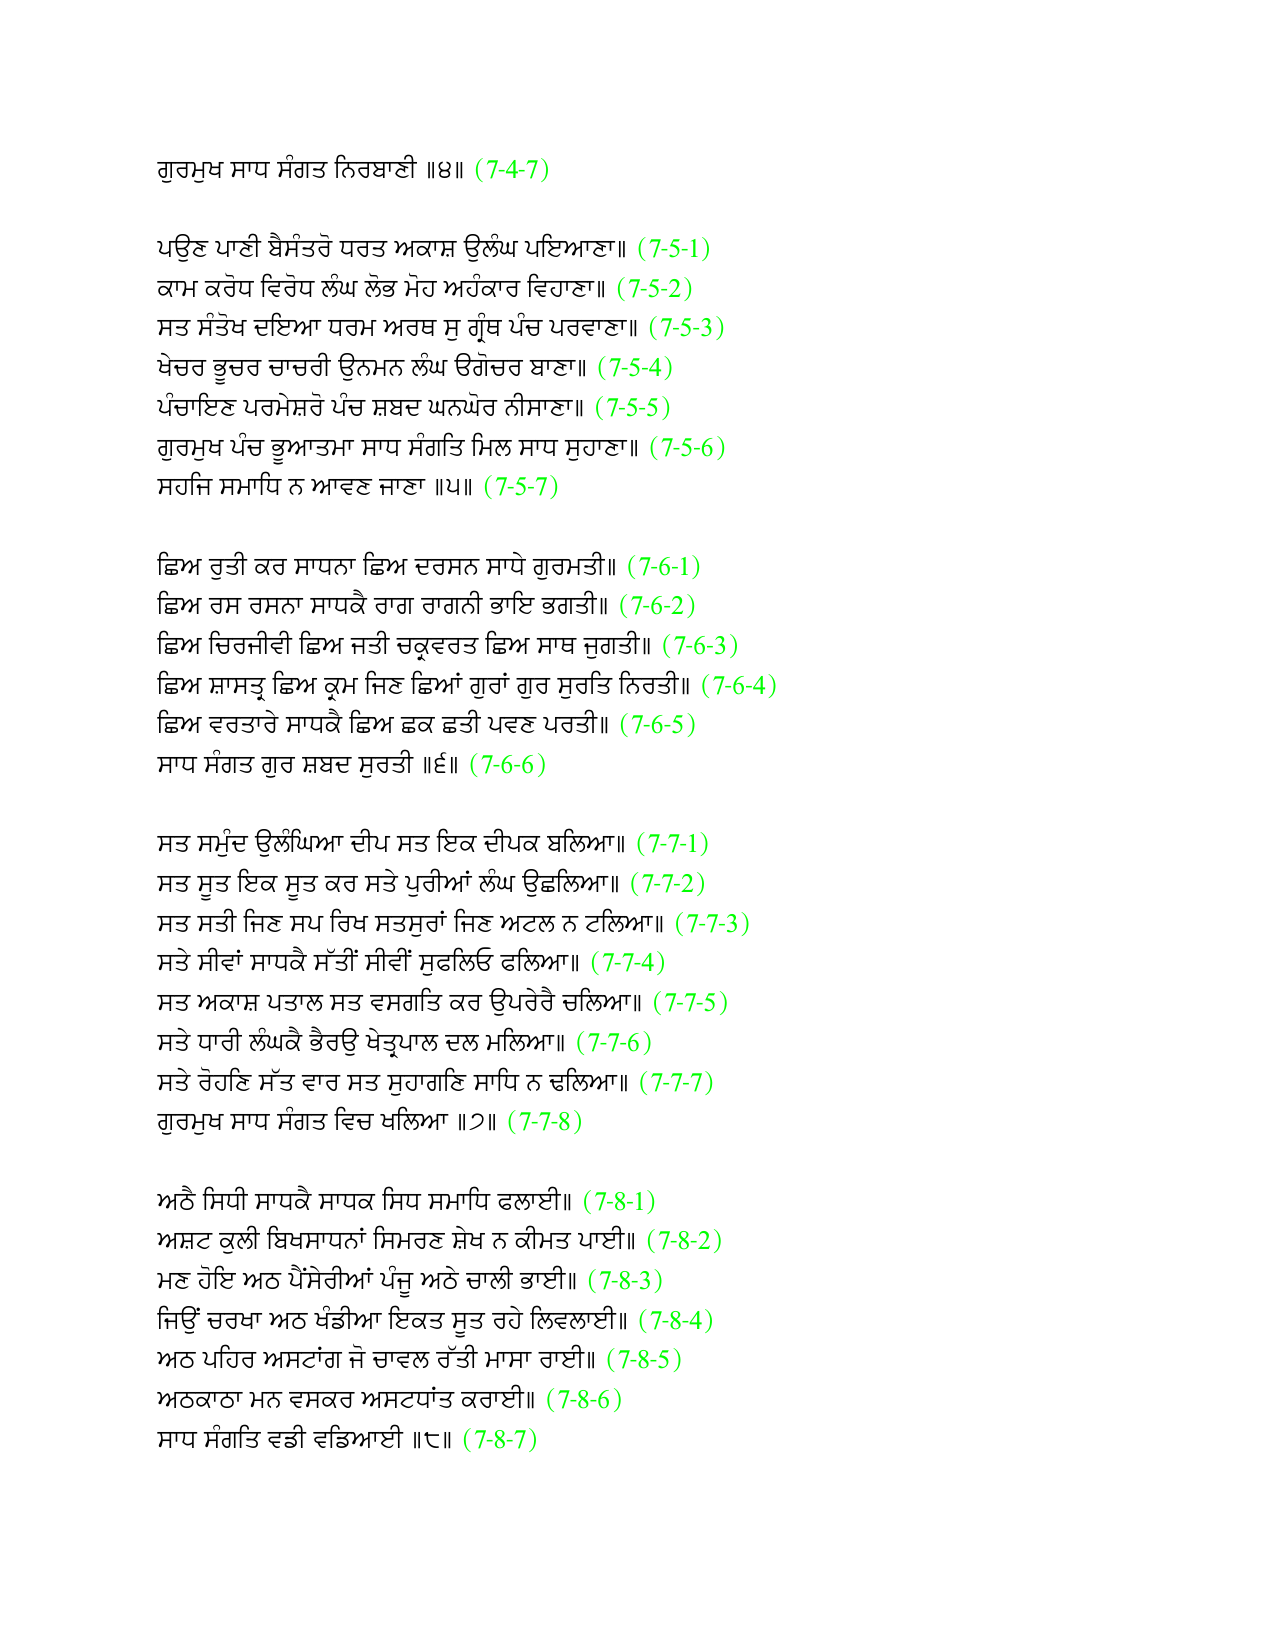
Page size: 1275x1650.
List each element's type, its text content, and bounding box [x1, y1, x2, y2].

text ਕਾਮ ਕਰੋਧ ਵਿਰੋਧ ਲੰਘ ਲੋਭ ਮੋਹ ਅਹੰਕਾਰ ਵਿਹਾਣਾ॥ (7-5-2) [150, 269, 1125, 309]
text ਸਾਧ ਸੰਗਤਿ ਵਡੀ ਵਡਿਆਈ ॥੮॥ (7-8-7) [150, 1420, 1125, 1460]
text ਗੁਰਮੁਖ ਸਾਧ ਸੰਗਤ ਨਿਰਬਾਣੀ ॥੪॥ (7-4-7) [150, 150, 1125, 190]
text ਸਤ ਸੂਤ ਇਕ ਸੂਤ ਕਰ ਸਤੇ ਪੁਰੀਆਂ ਲੰਘ ਉਛਲਿਆ॥ (7-7-2) [150, 864, 1125, 904]
text ਸਤੇ ਧਾਰੀ ਲੰਘਕੈ ਭੈਰਉ ਖੇਤ੍ਰਪਾਲ ਦਲ ਮਲਿਆ॥ (7-7-6) [150, 1023, 1125, 1063]
text ਗੁਰਮੁਖ ਪੰਚ ਭੂਆਤਮਾ ਸਾਧ ਸੰਗਤਿ ਮਿਲ ਸਾਧ ਸੁਹਾਣਾ॥ (7-5-6) [150, 428, 1125, 467]
text ਛਿਅ ਰੁਤੀ ਕਰ ਸਾਧਨਾ ਛਿਅ ਦਰਸਨ ਸਾਧੇ ਗੁਰਮਤੀ॥ (7-6-1) [150, 547, 1125, 587]
text ਸਾਧ ਸੰਗਤ ਗੁਰ ਸ਼ਬਦ ਸੁਰਤੀ ॥੬॥ (7-6-6) [150, 745, 1125, 785]
text ਅਠੈ ਸਿਧੀ ਸਾਧਕੈ ਸਾਧਕ ਸਿਧ ਸਮਾਧਿ ਫਲਾਈ॥ (7-8-1) [150, 1182, 1125, 1222]
text ਮਣ ਹੋਇ ਅਠ ਪੈਂਸੇਰੀਆਂ ਪੰਜੂ ਅਠੇ ਚਾਲੀ ਭਾਈ॥ (7-8-3) [150, 1261, 1125, 1301]
text ਸਤ ਸਤੀ ਜਿਣ ਸਪ ਰਿਖ ਸਤਸੁਰਾਂ ਜਿਣ ਅਟਲ ਨ ਟਲਿਆ॥ (7-7-3) [150, 904, 1125, 944]
text ਖੇਚਰ ਭੂਚਰ ਚਾਚਰੀ ਉਨਮਨ ਲੰਘ ੳਗੋਚਰ ਬਾਣਾ॥ (7-5-4) [150, 348, 1125, 388]
text ਸਤ ਅਕਾਸ਼ ਪਤਾਲ ਸਤ ਵਸਗਤਿ ਕਰ ਉਪਰੇਰੈ ਚਲਿਆ॥ (7-7-5) [150, 983, 1125, 1023]
text ਸਤੇ ਰੋਹਣਿ ਸੱਤ ਵਾਰ ਸਤ ਸੁਹਾਗਣਿ ਸਾਧਿ ਨ ਢਲਿਆ॥ (7-7-7) [150, 1063, 1125, 1102]
text ਜਿਉਂ ਚਰਖਾ ਅਠ ਖੰਡੀਆ ਇਕਤ ਸੂਤ ਰਹੇ ਲਿਵਲਾਈ॥ (7-8-4) [150, 1301, 1125, 1341]
text ਸਹਜਿ ਸਮਾਧਿ ਨ ਆਵਣ ਜਾਣਾ ॥੫॥ (7-5-7) [150, 467, 1125, 507]
text ਅਠ ਪਹਿਰ ਅਸਟਾਂਗ ਜੋ ਚਾਵਲ ਰੱਤੀ ਮਾਸਾ ਰਾਈ॥ (7-8-5) [150, 1341, 1125, 1380]
text ਛਿਅ ਵਰਤਾਰੇ ਸਾਧਕੈ ਛਿਅ ਛਕ ਛਤੀ ਪਵਣ ਪਰਤੀ॥ (7-6-5) [150, 706, 1125, 745]
text ਪੰਚਾਇਣ ਪਰਮੇਸ਼ਰੋ ਪੰਚ ਸ਼ਬਦ ਘਨਘੋਰ ਨੀਸਾਣਾ॥ (7-5-5) [150, 388, 1125, 428]
text ਸਤੇ ਸੀਵਾਂ ਸਾਧਕੈ ਸੱਤੀਂ ਸੀਵੀਂ ਸੁਫਲਿਓ ਫਲਿਆ॥ (7-7-4) [150, 944, 1125, 983]
text ਅਠਕਾਠਾ ਮਨ ਵਸਕਰ ਅਸਟਧਾਂਤ ਕਰਾਈ॥ (7-8-6) [150, 1380, 1125, 1420]
text ਅਸ਼ਟ ਕੁਲੀ ਬਿਖਸਾਧਨਾਂ ਸਿਮਰਣ ਸ਼ੇਖ ਨ ਕੀਮਤ ਪਾਈ॥ (7-8-2) [150, 1222, 1125, 1261]
text ਛਿਅ ਰਸ ਰਸਨਾ ਸਾਧਕੈ ਰਾਗ ਰਾਗਨੀ ਭਾਇ ਭਗਤੀ॥ (7-6-2) [150, 587, 1125, 626]
text ਪਉਣ ਪਾਣੀ ਬੈਸੰਤਰੋ ਧਰਤ ਅਕਾਸ਼ ਉਲੰਘ ਪਇਆਣਾ॥ (7-5-1) [150, 229, 1125, 269]
text ਗੁਰਮੁਖ ਸਾਧ ਸੰਗਤ ਵਿਚ ਖਲਿਆ ॥੭॥ (7-7-8) [150, 1102, 1125, 1142]
text ਛਿਅ ਸ਼ਾਸਤ੍ਰ ਛਿਅ ਕ੍ਰਮ ਜਿਣ ਛਿਆਂ ਗੁਰਾਂ ਗੁਰ ਸੁਰਤਿ ਨਿਰਤੀ॥ (7-6-4) [150, 666, 1125, 706]
text ਸਤ ਸਮੁੰਦ ਉਲੰਘਿਆ ਦੀਪ ਸਤ ਇਕ ਦੀਪਕ ਬਲਿਆ॥ (7-7-1) [150, 825, 1125, 864]
text ਛਿਅ ਚਿਰਜੀਵੀ ਛਿਅ ਜਤੀ ਚਕ੍ਰਵਰਤ ਛਿਅ ਸਾਥ ਜੁਗਤੀ॥ (7-6-3) [150, 626, 1125, 666]
text ਸਤ ਸੰਤੋਖ ਦਇਆ ਧਰਮ ਅਰਥ ਸੁ ਗ੍ਰੰਥ ਪੰਚ ਪਰਵਾਣਾ॥ (7-5-3) [150, 309, 1125, 348]
